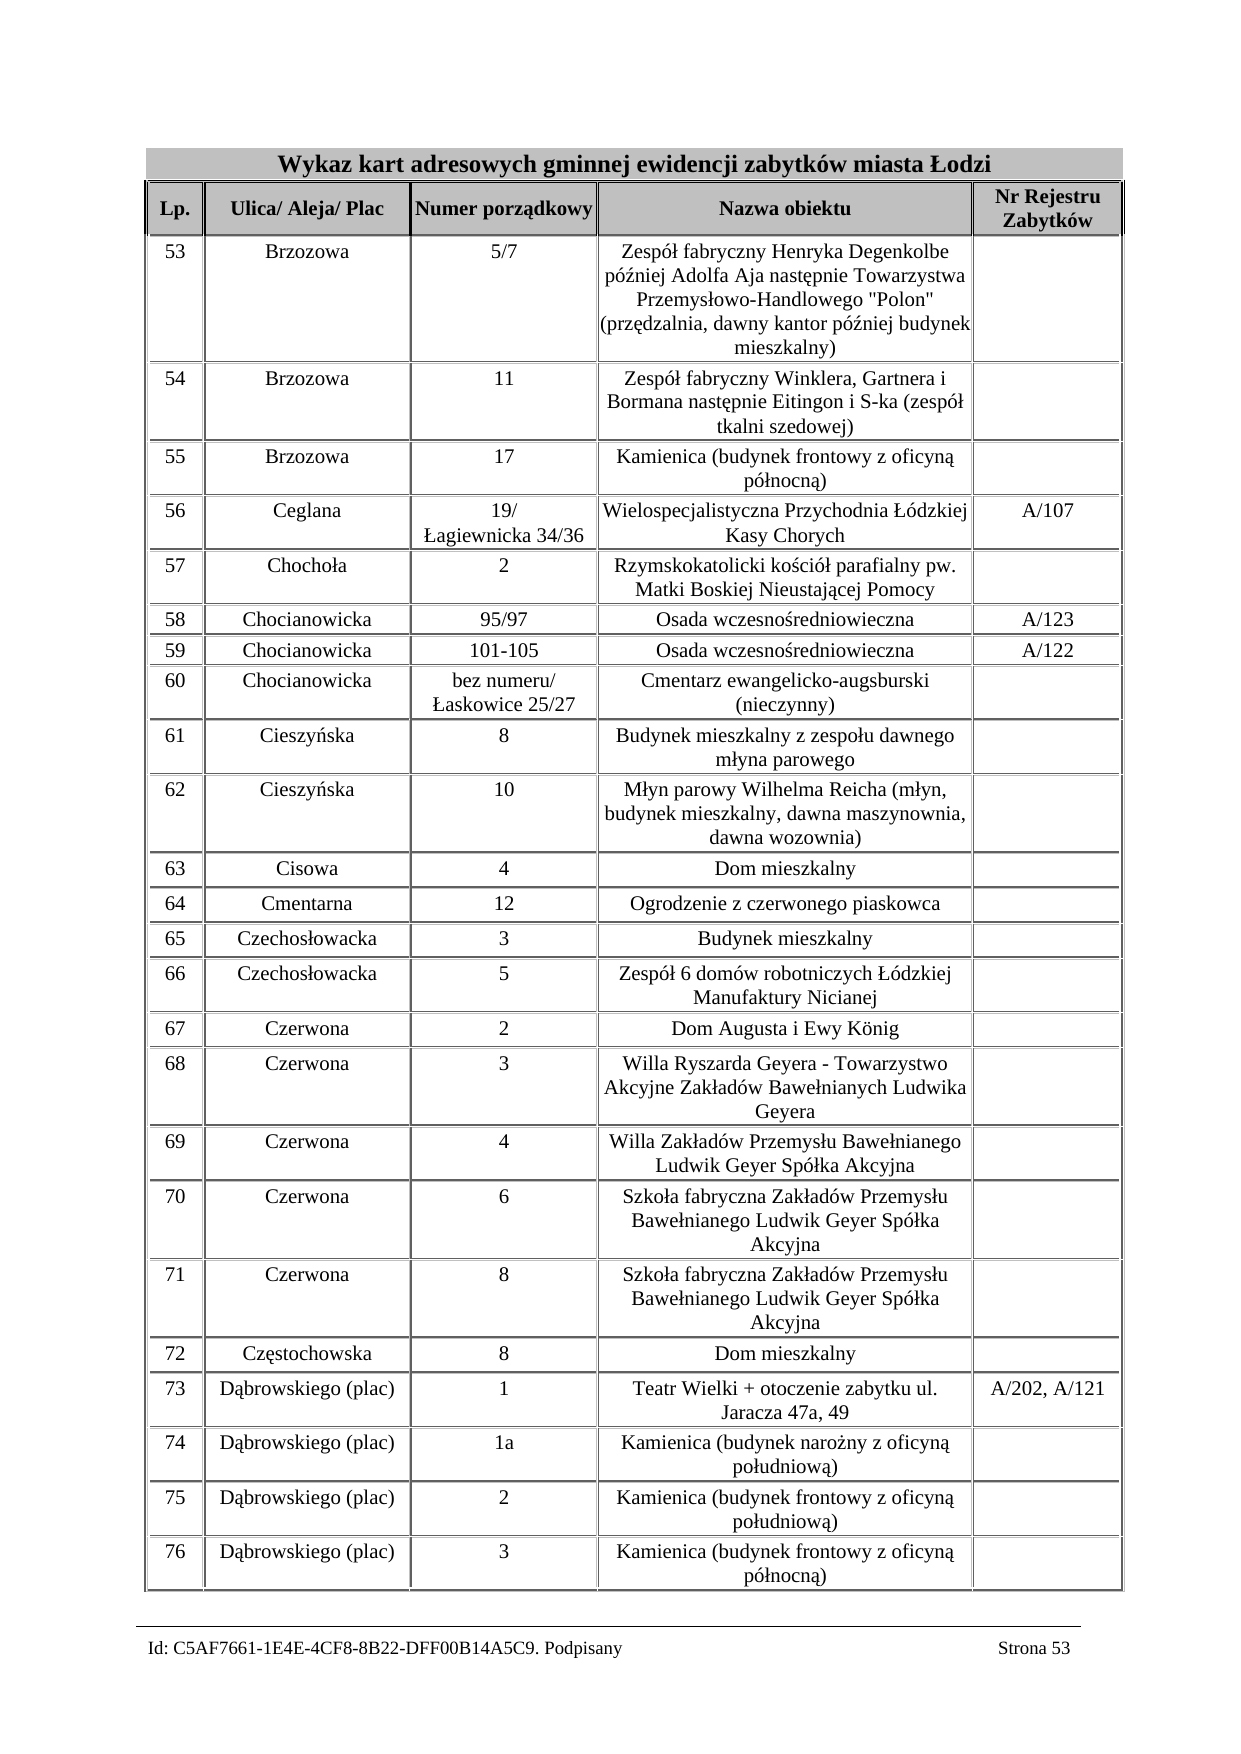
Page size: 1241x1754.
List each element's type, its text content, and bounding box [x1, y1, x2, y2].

table_cell Czerwona [206, 1182, 409, 1257]
table_cell 8 [412, 721, 596, 772]
table_cell 75 [148, 1480, 202, 1534]
table_cell [974, 548, 1122, 603]
table_cell A/122 [974, 633, 1122, 663]
table_cell 10 [412, 776, 596, 851]
table_cell A/123 [973, 603, 1123, 633]
table_cell 8 [412, 1339, 596, 1371]
table_cell Kamienica (budynek frontowy z oficyną północną) [599, 443, 971, 494]
table_cell Brzozowa [206, 237, 409, 361]
table_cell A/107 [973, 494, 1123, 548]
table_cell 65 [148, 921, 202, 956]
table_cell [974, 439, 1122, 494]
table_cell [973, 1046, 1123, 1124]
table_cell Cisowa [206, 854, 409, 886]
table_cell Teatr Wielki + otoczenie zabytku ul. Jaracza 47a, 49 [599, 1374, 971, 1426]
table_cell Młyn parowy Wilhelma Reicha (młyn, budynek mieszkalny, dawna maszynownia, dawna wozownia) [599, 776, 971, 851]
table_cell 3 [410, 1538, 598, 1589]
table_cell Kamienica (budynek frontowy z oficyną południową) [599, 1483, 971, 1534]
table_cell Zespół fabryczny Winklera, Gartnera i Bormana następnie Eitingon i S-ka (zespół tkalni szedowej) [599, 364, 971, 439]
table_cell Szkoła fabryczna Zakładów Przemysłu Bawełnianego Ludwik Geyer Spółka Akcyjna [599, 1182, 971, 1257]
table_cell 69 [148, 1124, 202, 1179]
table_cell [974, 1480, 1121, 1534]
table_cell [974, 773, 1122, 851]
table_cell 67 [146, 1011, 204, 1046]
table_cell 56 [146, 494, 204, 548]
table_cell 62 [148, 773, 202, 851]
table_cell 68 [146, 1046, 204, 1124]
table_cell [974, 1124, 1122, 1179]
table_cell Szkoła fabryczna Zakładów Przemysłu Bawełnianego Ludwik Geyer Spółka Akcyjna [599, 1261, 971, 1336]
table_cell Kamienica (budynek frontowy z oficyną północną) [598, 1538, 973, 1589]
table_cell Dom mieszkalny [599, 854, 971, 886]
table_cell Zespół 6 domów robotniczych Łódzkiej Manufaktury Nicianej [599, 960, 971, 1011]
table_cell [973, 1535, 1122, 1589]
table_cell bez numeru/ Łaskowice 25/27 [412, 667, 596, 718]
table_cell Dąbrowskiego (plac) [204, 1538, 410, 1589]
table_cell 101-105 [412, 637, 596, 663]
table_cell Cieszyńska [206, 776, 409, 851]
table_cell 3 [412, 925, 596, 956]
table_cell Czerwona [206, 1014, 409, 1046]
table_cell Ulica/ Aleja/ Plac [206, 183, 409, 234]
table_cell A/202, A/121 [974, 1371, 1121, 1426]
table_cell 58 [146, 603, 204, 633]
table_cell Lp. [148, 181, 202, 234]
table_cell 70 [148, 1179, 202, 1257]
table_cell 4 [412, 1128, 596, 1179]
table_cell 71 [148, 1258, 202, 1336]
table_cell Nazwa obiektu [599, 183, 971, 234]
table_cell Ogrodzenie z czerwonego piaskowca [599, 889, 971, 921]
table_cell Czerwona [206, 1128, 409, 1179]
table_cell Dom Augusta i Ewy König [599, 1014, 971, 1046]
table_cell 5/7 [412, 237, 596, 361]
table_cell 11 [412, 364, 596, 439]
table_cell 4 [412, 854, 596, 886]
table_cell 60 [148, 664, 202, 718]
table_cell 55 [148, 439, 202, 494]
table_cell [973, 1011, 1123, 1046]
table_cell 12 [412, 889, 596, 921]
table_cell 1a [412, 1429, 596, 1480]
table_cell 54 [146, 361, 204, 439]
table_cell Czechosłowacka [206, 925, 409, 956]
table_cell Budynek mieszkalny [599, 925, 971, 956]
table_cell [974, 718, 1123, 772]
table_cell [974, 234, 1121, 361]
table_cell 72 [148, 1336, 202, 1371]
table_cell [973, 1426, 1123, 1480]
table_cell [974, 886, 1121, 921]
table_cell [974, 1258, 1122, 1336]
table_cell Rzymskokatolicki kościół parafialny pw. Matki Boskiej Nieustającej Pomocy [599, 552, 971, 603]
table_cell Kamienica (budynek narożny z oficyną południową) [599, 1429, 971, 1480]
table_cell 5 [412, 960, 596, 1011]
table_cell 3 [412, 1049, 596, 1124]
table_cell Chocianowicka [206, 606, 409, 633]
table_cell [974, 921, 1122, 956]
table_cell Chochoła [206, 552, 409, 603]
table_cell Chocianowicka [206, 637, 409, 663]
table_cell 73 [148, 1371, 202, 1426]
table_cell [974, 1179, 1121, 1257]
table_cell Dąbrowskiego (plac) [206, 1483, 409, 1534]
table_cell [974, 1336, 1121, 1371]
table_cell Brzozowa [206, 443, 409, 494]
table_cell Dom mieszkalny [599, 1339, 971, 1371]
table_cell 66 [148, 956, 202, 1011]
table_cell [974, 664, 1122, 718]
table_cell Chocianowicka [206, 667, 409, 718]
table_cell 6 [412, 1182, 596, 1257]
table_cell 76 [148, 1535, 204, 1589]
table_cell Numer porządkowy [412, 183, 596, 234]
table_cell Budynek mieszkalny z zespołu dawnego młyna parowego [599, 721, 971, 772]
table_cell [974, 851, 1121, 886]
table_cell [974, 956, 1122, 1011]
table_cell Czerwona [206, 1049, 409, 1124]
table_cell Wielospecjalistyczna Przychodnia Łódzkiej Kasy Chorych [599, 497, 971, 548]
table_cell Cmentarna [206, 889, 409, 921]
table_cell 8 [412, 1261, 596, 1336]
table_cell [973, 361, 1123, 439]
table_cell Czerwona [206, 1261, 409, 1336]
table_cell 17 [412, 443, 596, 494]
table_cell 2 [412, 552, 596, 603]
table_cell Cmentarz ewangelicko-augsburski (nieczynny) [599, 667, 971, 718]
table_cell 63 [148, 851, 202, 886]
table_cell 2 [412, 1014, 596, 1046]
table_cell Zespół fabryczny Henryka Degenkolbe później Adolfa Aja następnie Towarzystwa Przemysłowo-Handlowego "Polon" (przędzalnia, dawny kantor później budynek mieszkalny) [599, 237, 971, 361]
table_cell Brzozowa [206, 364, 409, 439]
table_cell Cieszyńska [206, 721, 409, 772]
table_cell Nr Rejestru Zabytków [974, 180, 1123, 234]
table_cell 59 [148, 633, 202, 663]
table_cell 61 [146, 718, 202, 772]
table_cell 53 [148, 234, 202, 361]
table_cell 2 [412, 1483, 596, 1534]
table_cell 57 [148, 548, 202, 603]
table_cell Dąbrowskiego (plac) [206, 1374, 409, 1426]
table_cell 19/ Łagiewnicka 34/36 [412, 497, 596, 548]
table_cell Częstochowska [206, 1339, 409, 1371]
table_cell 95/97 [412, 606, 596, 633]
table_cell 74 [146, 1426, 204, 1480]
table_cell Dąbrowskiego (plac) [206, 1429, 409, 1480]
table_cell Czechosłowacka [206, 960, 409, 1011]
table_cell Osada wczesnośredniowieczna [599, 637, 971, 663]
table_cell Osada wczesnośredniowieczna [599, 606, 971, 633]
table_cell Ceglana [206, 497, 409, 548]
table_cell Willa Ryszarda Geyera - Towarzystwo Akcyjne Zakładów Bawełnianych Ludwika Geyera [599, 1049, 971, 1124]
table_cell 1 [412, 1374, 596, 1426]
table_cell Willa Zakładów Przemysłu Bawełnianego Ludwik Geyer Spółka Akcyjna [599, 1128, 971, 1179]
table_cell 64 [148, 886, 202, 921]
table_header Wykaz kart adresowych gminnej ewidencji zabytków miasta Łodzi [146, 148, 1123, 179]
